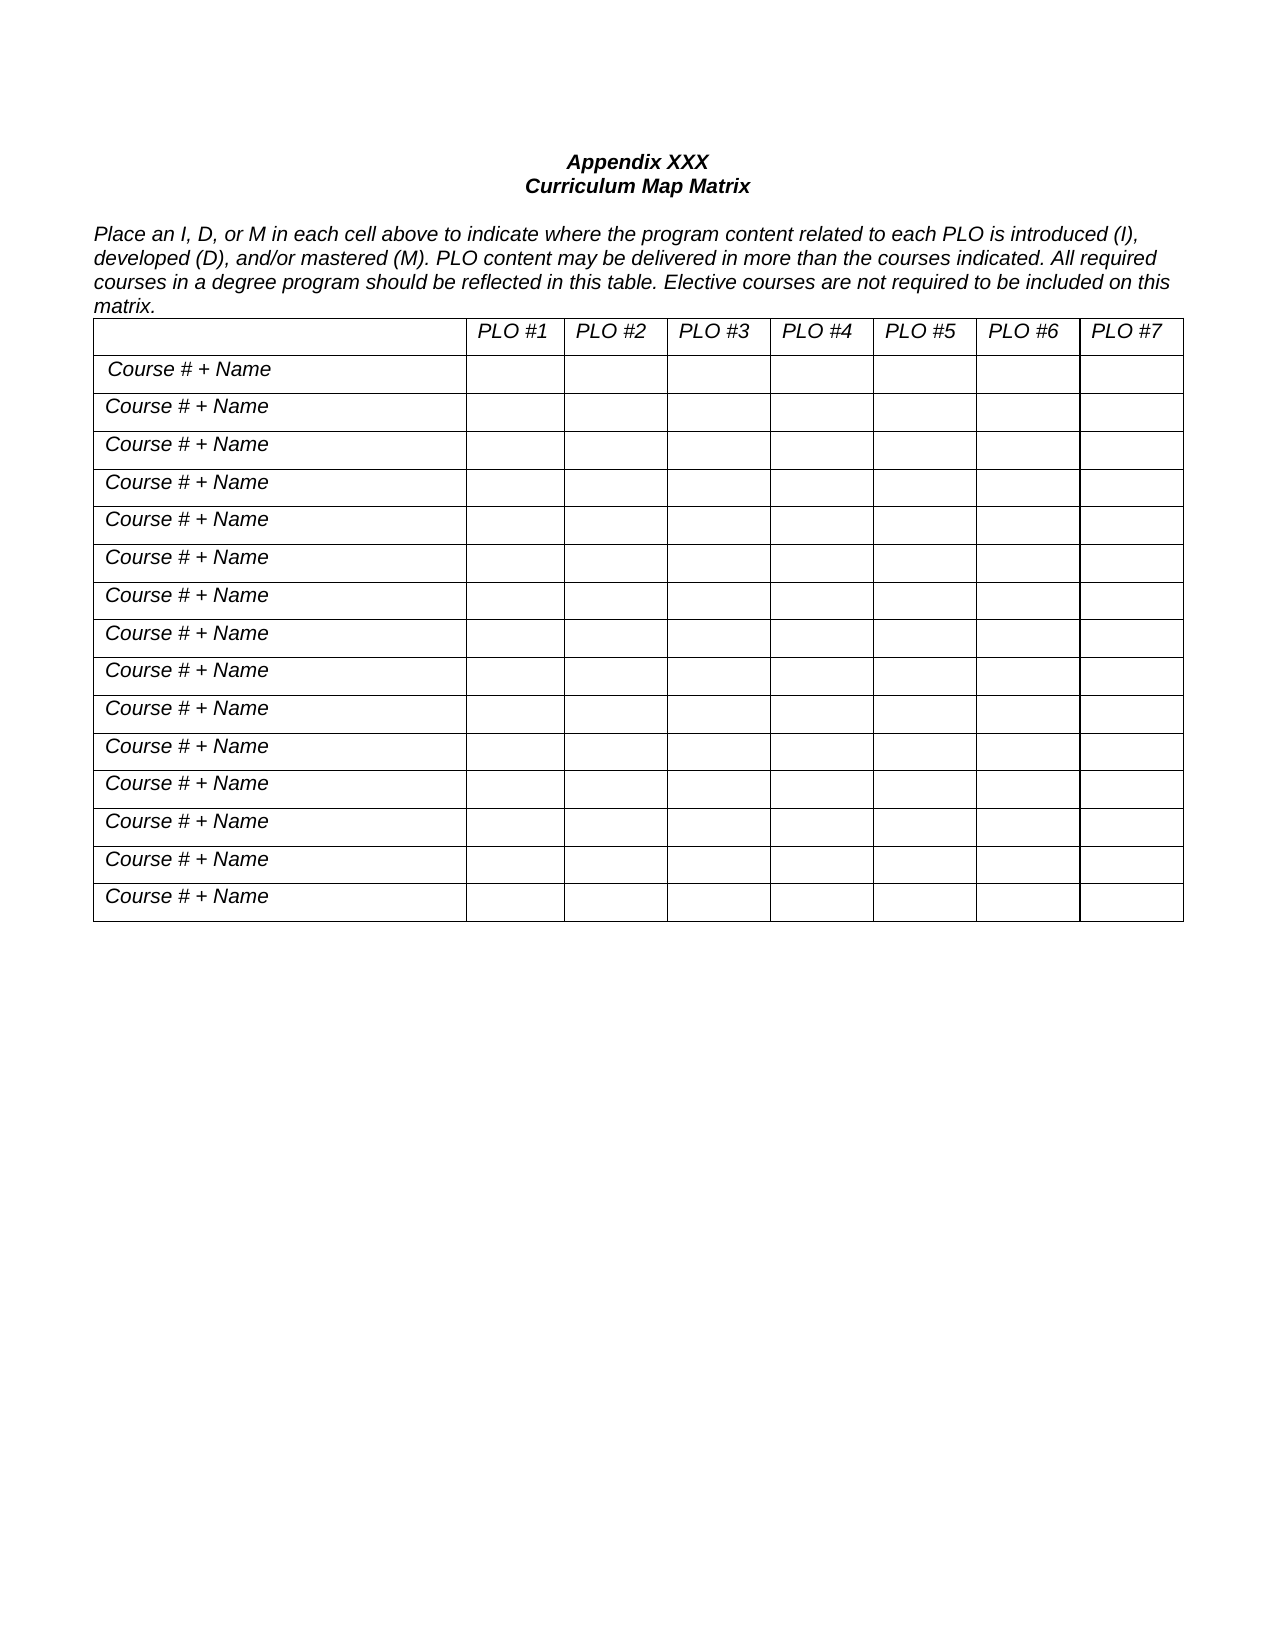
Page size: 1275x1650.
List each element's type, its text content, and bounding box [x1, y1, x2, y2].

table_cell Course # + Name [94, 545, 466, 582]
table_cell [1081, 734, 1183, 770]
table_cell [565, 432, 667, 468]
table_header PLO #5 [874, 319, 976, 355]
table_cell [977, 658, 1079, 695]
table_cell [977, 771, 1079, 808]
table_cell [771, 809, 873, 846]
table_cell [1081, 658, 1183, 695]
table_cell [668, 394, 770, 431]
table_cell Course # + Name [94, 394, 466, 431]
table_cell [467, 884, 564, 921]
table_cell [874, 394, 976, 431]
table_cell [1081, 809, 1183, 846]
table_header PLO #6 [977, 319, 1079, 355]
table_cell [565, 734, 667, 770]
table_header PLO #7 [1081, 319, 1183, 355]
table_cell [467, 507, 564, 544]
table_cell [977, 847, 1079, 883]
table_cell [467, 583, 564, 619]
table_cell [771, 771, 873, 808]
table_cell [467, 696, 564, 732]
table_cell [1081, 884, 1183, 921]
table_cell [467, 620, 564, 657]
table_cell [977, 507, 1079, 544]
table_cell [977, 470, 1079, 506]
table_cell [668, 432, 770, 468]
table_cell [874, 884, 976, 921]
table_cell [467, 809, 564, 846]
table_cell [668, 847, 770, 883]
table_cell [668, 809, 770, 846]
table_cell [1081, 847, 1183, 883]
table_cell [874, 696, 976, 732]
text Appendix XXX [94, 150, 1181, 174]
table_cell [1081, 620, 1183, 657]
table_cell Course # + Name [94, 620, 466, 657]
table_cell [771, 884, 873, 921]
table_cell [771, 583, 873, 619]
table_cell [771, 545, 873, 582]
table_cell [565, 884, 667, 921]
text Curriculum Map Matrix [94, 174, 1181, 198]
table_cell [977, 583, 1079, 619]
table_cell [771, 734, 873, 770]
table_cell [1081, 394, 1183, 431]
table_cell [1081, 432, 1183, 468]
table_cell [977, 545, 1079, 582]
table_cell [467, 734, 564, 770]
table_header PLO #1 [467, 319, 564, 355]
table_header PLO #2 [565, 319, 667, 355]
table_cell Course # + Name [94, 470, 466, 506]
table_cell [467, 432, 564, 468]
table_cell [771, 620, 873, 657]
table_cell [771, 470, 873, 506]
table_cell [874, 583, 976, 619]
table_cell [565, 658, 667, 695]
table_cell [467, 545, 564, 582]
table_cell [874, 658, 976, 695]
table_cell Course # + Name [94, 847, 466, 883]
table_cell [565, 771, 667, 808]
table_cell [771, 658, 873, 695]
table_cell [668, 658, 770, 695]
table_cell [565, 620, 667, 657]
table_cell [874, 470, 976, 506]
table_cell [467, 356, 564, 393]
table_cell Course # + Name [94, 356, 466, 393]
text Place an I, D, or M in each cell above to indicate where the program content related to each PLO is introduced (I), developed (D), and/or mastered (M). PLO content may be delivered in more than the courses indicated. All required courses in a degree program should be reflected in this table. Elective courses are not required to be included on this matrix. [94, 222, 1181, 318]
table_cell Course # + Name [94, 771, 466, 808]
table_cell [565, 507, 667, 544]
table_cell [874, 356, 976, 393]
table_cell [874, 620, 976, 657]
table_cell [874, 734, 976, 770]
table_cell [771, 847, 873, 883]
table_cell [467, 847, 564, 883]
table_cell [1081, 545, 1183, 582]
table_cell [668, 545, 770, 582]
table_cell [874, 507, 976, 544]
table_cell [668, 620, 770, 657]
table_cell [977, 884, 1079, 921]
table_cell Course # + Name [94, 884, 466, 921]
table_cell [565, 583, 667, 619]
table_cell [771, 507, 873, 544]
table_cell [565, 356, 667, 393]
table_cell [668, 771, 770, 808]
table_cell [1081, 696, 1183, 732]
table_cell [977, 620, 1079, 657]
table_cell [565, 394, 667, 431]
table_header PLO #4 [771, 319, 873, 355]
table_cell [977, 696, 1079, 732]
table_cell [668, 507, 770, 544]
table_cell [874, 847, 976, 883]
table_cell [668, 583, 770, 619]
table_cell Course # + Name [94, 809, 466, 846]
table_cell [874, 809, 976, 846]
table_cell [1081, 470, 1183, 506]
table_cell [1081, 583, 1183, 619]
table_cell [874, 771, 976, 808]
table_cell [565, 809, 667, 846]
table_cell [1081, 356, 1183, 393]
table_cell [668, 470, 770, 506]
table_cell Course # + Name [94, 507, 466, 544]
table_cell [1081, 507, 1183, 544]
table_cell [977, 432, 1079, 468]
table_header [94, 319, 466, 355]
table_cell [565, 545, 667, 582]
table_cell [1081, 771, 1183, 808]
table_cell [977, 734, 1079, 770]
table_cell Course # + Name [94, 583, 466, 619]
table_cell [668, 734, 770, 770]
table_cell [565, 470, 667, 506]
table_cell [467, 658, 564, 695]
table_cell [977, 394, 1079, 431]
table_cell [771, 696, 873, 732]
table_cell [771, 356, 873, 393]
table_cell Course # + Name [94, 432, 466, 468]
table_cell [467, 394, 564, 431]
table_cell [467, 771, 564, 808]
table_cell [874, 432, 976, 468]
table_header PLO #3 [668, 319, 770, 355]
table_cell [467, 470, 564, 506]
table_cell [668, 696, 770, 732]
table_cell [668, 884, 770, 921]
table_cell [668, 356, 770, 393]
table_cell Course # + Name [94, 696, 466, 732]
table_cell Course # + Name [94, 658, 466, 695]
table_cell [874, 545, 976, 582]
table_cell Course # + Name [94, 734, 466, 770]
table_cell [977, 356, 1079, 393]
table_cell [565, 696, 667, 732]
table_cell [771, 432, 873, 468]
table_cell [771, 394, 873, 431]
table_cell [565, 847, 667, 883]
table_cell [977, 809, 1079, 846]
